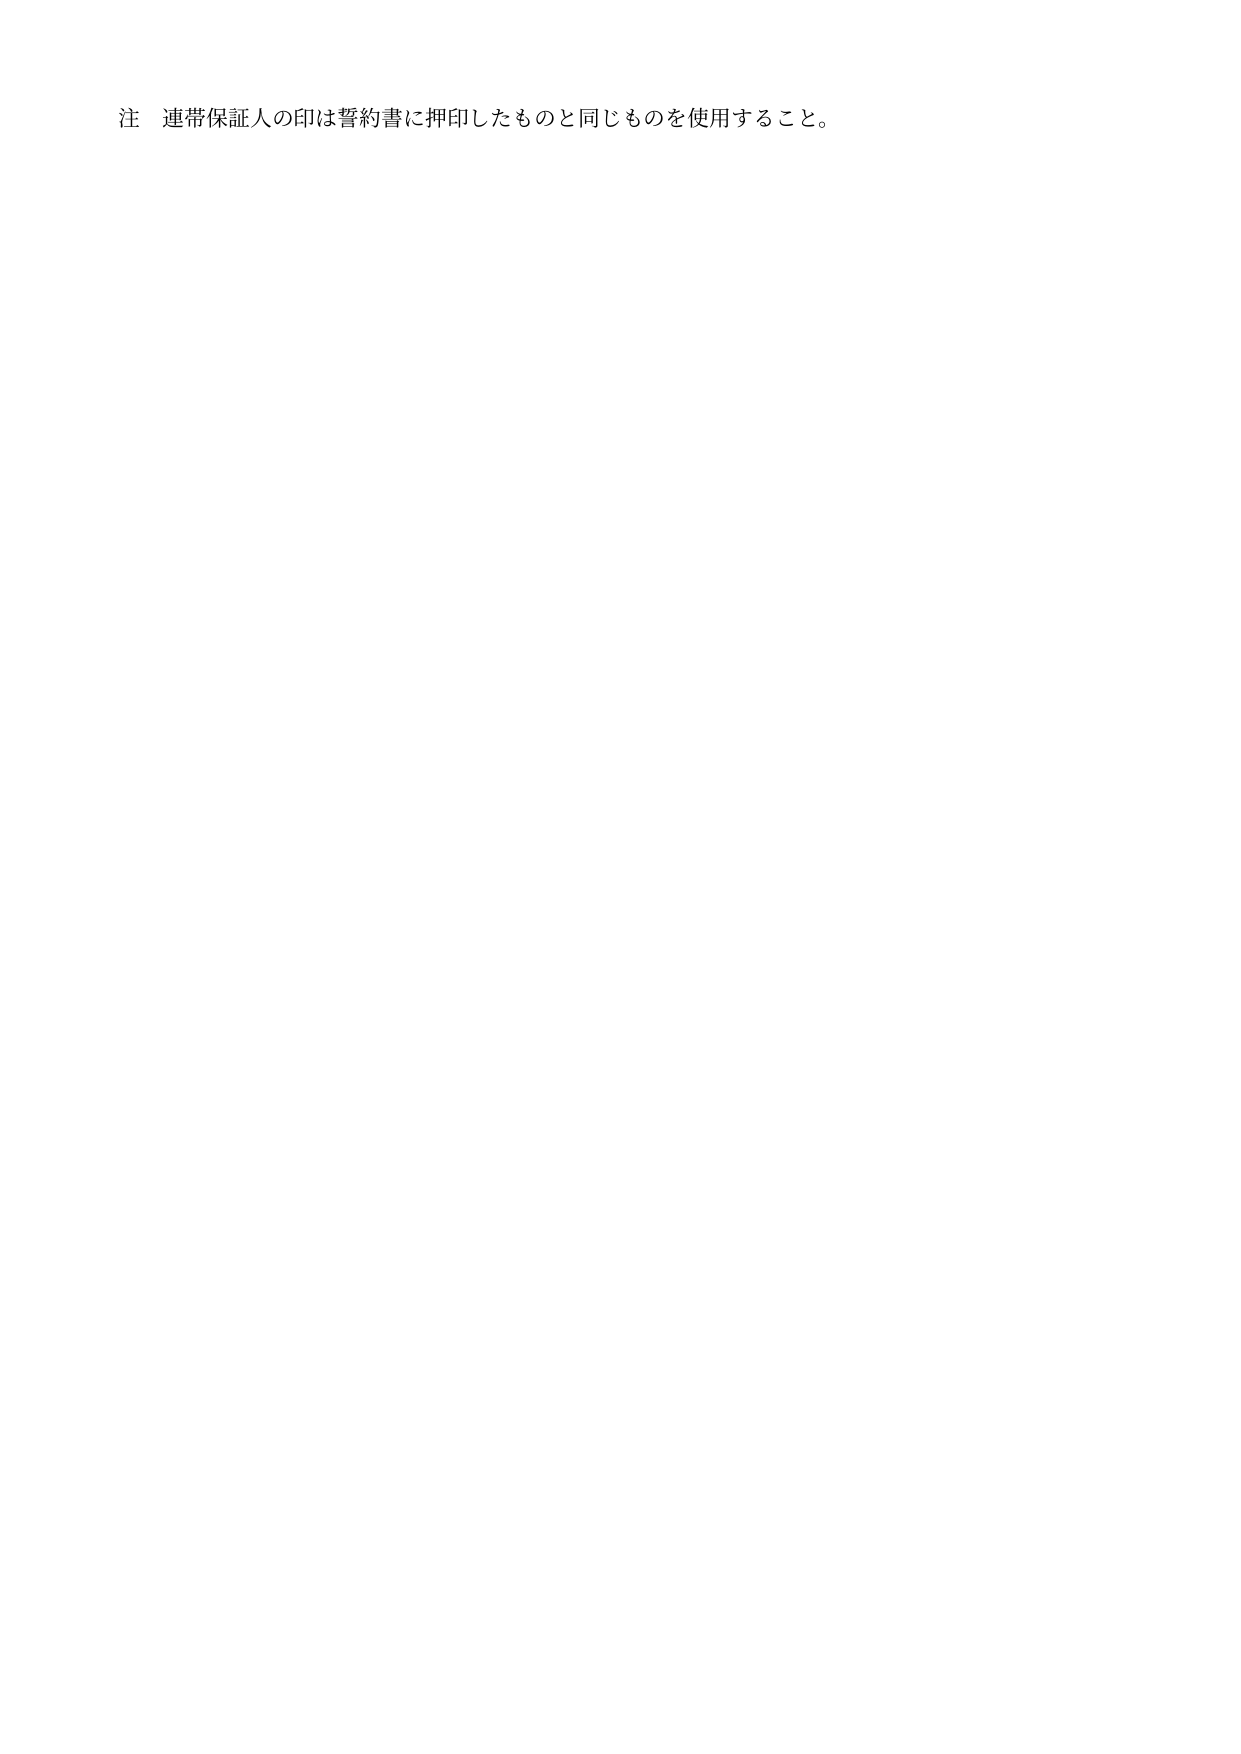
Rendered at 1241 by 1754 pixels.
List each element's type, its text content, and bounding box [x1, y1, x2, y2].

text 注 連帯保証人の印は誓約書に押印したものと同じものを使用すること。 [75, 87, 1165, 147]
